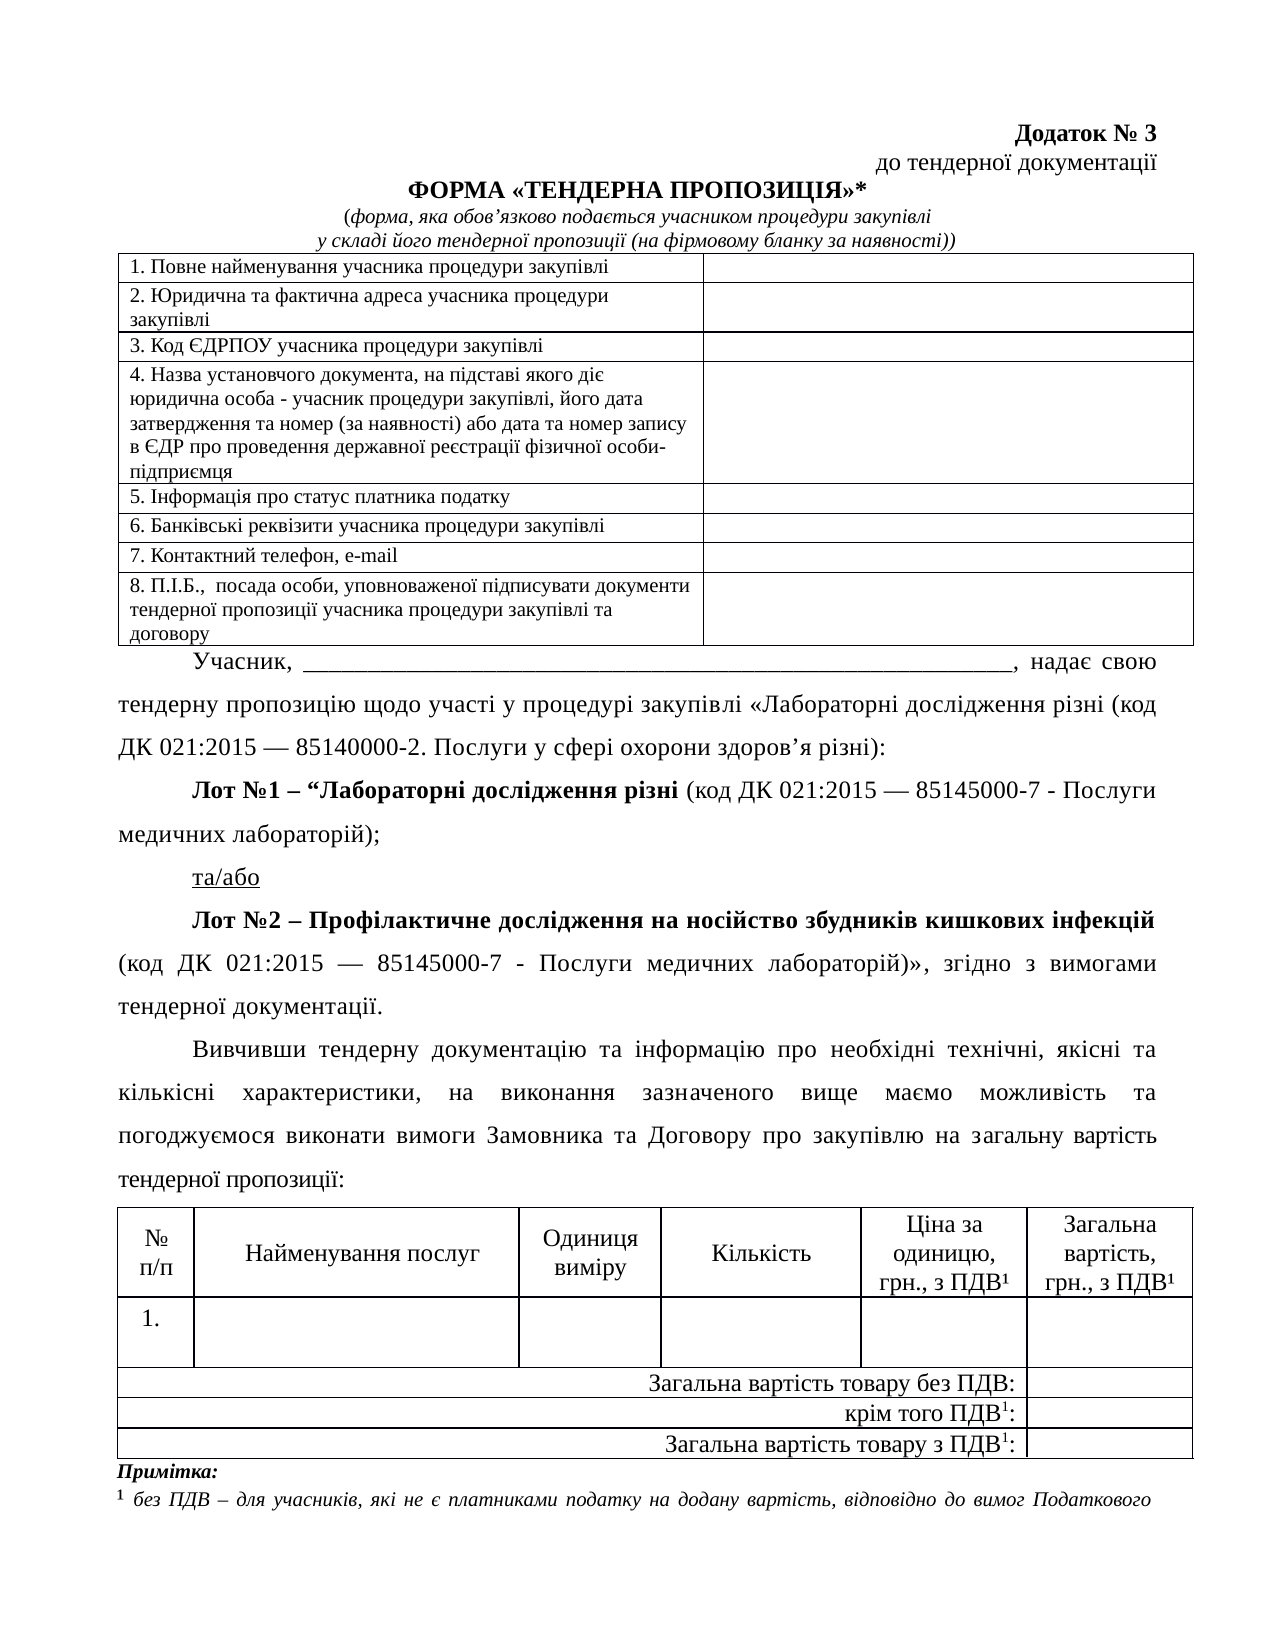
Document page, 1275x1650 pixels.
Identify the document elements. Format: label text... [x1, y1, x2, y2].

text ФОРМА «ТЕНДЕРНА ПРОПОЗИЦІЯ»* [118, 176, 1157, 204]
table_cell [195, 1298, 518, 1366]
table_cell [118, 1298, 193, 1366]
table_cell [1028, 1298, 1192, 1366]
text Примітка: [118, 1459, 1157, 1483]
table_cell [1028, 1368, 1192, 1397]
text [118, 1483, 1157, 1512]
table_header Одиниця виміру [520, 1208, 660, 1296]
text та/або [118, 862, 1157, 891]
table_cell [1028, 1429, 1192, 1457]
table_header [704, 254, 1193, 282]
table_cell [704, 283, 1193, 331]
table_cell [704, 514, 1193, 542]
text Учасник, _______________________________________________________, надає свою тендерну пропозицію щодо участі у процедурі закупівлі «Лабораторні дослідження різні (код ДК 021:2015 — 85140000-2. Послуги у сфері охорони здоров’я різні): [118, 646, 1157, 761]
table_cell 2. Юридична та фактична адреса учасника процедури закупівлі [119, 283, 703, 331]
table_cell Загальна вартість товару з ПДВ1: [118, 1429, 1026, 1457]
text Додаток № 3 [121, 118, 1157, 147]
text (форма, яка обов’язково подається учасником процедури закупівлі [118, 204, 1157, 228]
table_cell 7. Контактний телефон, е-mail [119, 543, 703, 572]
table_header Ціна за одиницю, грн., з ПДВ¹ [862, 1208, 1026, 1296]
text у складі його тендерної пропозиції (на фірмовому бланку за наявності)) [118, 228, 1157, 252]
table_cell [704, 543, 1193, 572]
text Вивчивши тендерну документацію та інформацію про необхідні технічні, якісні та кількісні характеристики, на виконання зазначеного вище маємо можливість та погоджуємося виконати вимоги Замовника та Договору про закупівлю на загальну вартість тендерної пропозиції: [118, 1034, 1157, 1192]
table_cell [704, 333, 1193, 361]
table_cell [704, 362, 1193, 483]
table_cell Загальна вартість товару без ПДВ: [118, 1368, 1026, 1397]
table_cell 8. П.І.Б., посада особи, уповноваженої підписувати документи тендерної пропозиції учасника процедури закупівлі та договору [119, 573, 703, 645]
table_header Кількість [662, 1208, 860, 1296]
table_header Загальна вартість, грн., з ПДВ¹ [1028, 1208, 1192, 1296]
text Лот №2 – Профілактичне дослідження на носійство збудників кишкових інфекцій (код ДК 021:2015 — 85145000-7 - Послуги медичних лабораторій)», згідно з вимогами тендерної документації. [118, 905, 1157, 1020]
table_cell [662, 1298, 860, 1366]
table_cell 5. Інформація про статус платника податку [119, 484, 703, 512]
table_cell 6. Банківські реквізити учасника процедури закупівлі [119, 514, 703, 542]
table_cell [704, 484, 1193, 512]
table_header Найменування послуг [195, 1208, 518, 1296]
table_cell [520, 1298, 660, 1366]
table_cell [862, 1298, 1026, 1366]
table_cell [1028, 1398, 1192, 1427]
table_cell 3. Код ЄДРПОУ учасника процедури закупівлі [119, 333, 703, 361]
table_header № п/п [118, 1208, 193, 1296]
table_cell крім того ПДВ1: [118, 1398, 1026, 1427]
table_cell [704, 573, 1193, 645]
table_header 1. Повне найменування учасника процедури закупівлі [119, 254, 703, 282]
text до тендерної документації [681, 147, 1157, 176]
text Лот №1 – “Лабораторні дослідження різні (код ДК 021:2015 — 85145000-7 - Послуги медичних лабораторій); [118, 776, 1157, 847]
table_cell 4. Назва установчого документа, на підставі якого діє юридична особа - учасник процедури закупівлі, його дата затвердження та номер (за наявності) або дата та номер запису в ЄДР про проведення державної реєстрації фізичної особи-підприємця [119, 362, 703, 483]
